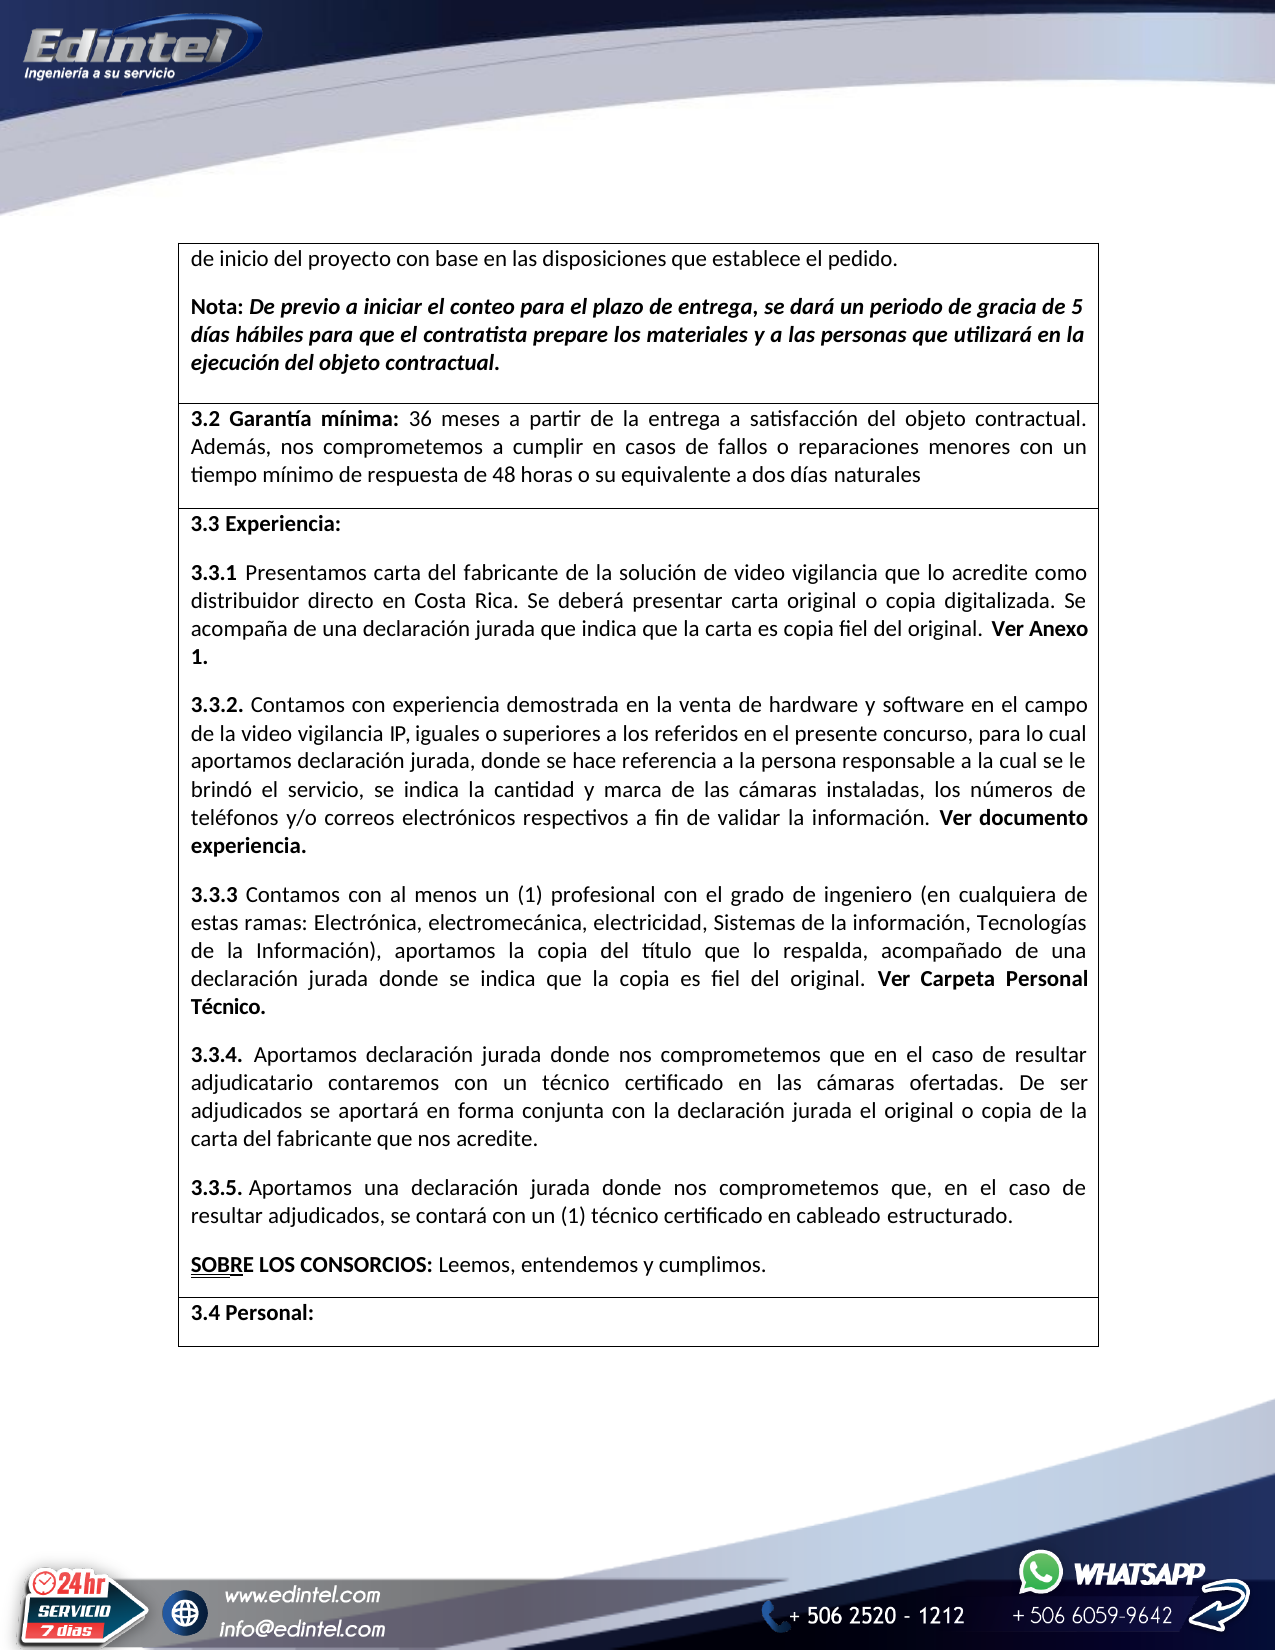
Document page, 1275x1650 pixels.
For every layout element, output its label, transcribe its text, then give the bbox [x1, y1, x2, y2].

table_header de inicio del proyecto con base en las disposiciones que establece el pedido. Nota: De previo a iniciar el conteo para el plazo de entrega, se dará un periodo de gracia de 5 días hábiles para que el contratista prepare los materiales y a las personas que utilizará en la ejecución del objeto contractual. [179, 244, 1098, 403]
picture [0, 1398, 1275, 1650]
table_cell 3.2 Garantía mínima: 36 meses a partir de la entrega a satisfacción del objeto contractual. Además, nos comprometemos a cumplir en casos de fallos o reparaciones menores con un tiempo mínimo de respuesta de 48 horas o su equivalente a dos días naturales [179, 404, 1098, 508]
table_cell 3.4 Personal: [179, 1298, 1098, 1346]
table_cell Experiencia: Presentamos carta del fabricante de la solución de video vigilancia que lo acredite como distribuidor directo en Costa Rica. Se deberá presentar carta original o copia digitalizada. Se acompaña de una declaración jurada que indica que la carta es copia fiel del original. Ver Anexo 1. 3.3.2. Contamos con experiencia demostrada en la venta de hardware y software en el campo de la video vigilancia IP, iguales o superiores a los referidos en el presente concurso, para lo cual aportamos declaración jurada, donde se hace referencia a la persona responsable a la cual se le brindó el servicio, se indica la cantidad y marca de las cámaras instaladas, los números de teléfonos y/o correos electrónicos respectivos a fin de validar la información. Ver documento experiencia. 3.3.3 Contamos con al menos un (1) profesional con el grado de ingeniero (en cualquiera de estas ramas: Electrónica, electromecánica, electricidad, Sistemas de la información, Tecnologías de la Información), aportamos la copia del título que lo respalda, acompañado de una declaración jurada donde se indica que la copia es fiel del original. Ver Carpeta Personal Técnico. Aportamos declaración jurada donde nos comprometemos que en el caso de resultar adjudicatario contaremos con un técnico certificado en las cámaras ofertadas. De ser adjudicados se aportará en forma conjunta con la declaración jurada el original o copia de la carta del fabricante que nos acredite. Aportamos una declaración jurada donde nos comprometemos que, en el caso de resultar adjudicados, se contará con un (1) técnico certificado en cableado estructurado. SOBRE LOS CONSORCIOS: Leemos, entendemos y cumplimos. [179, 509, 1098, 1297]
picture [0, 0, 1275, 216]
